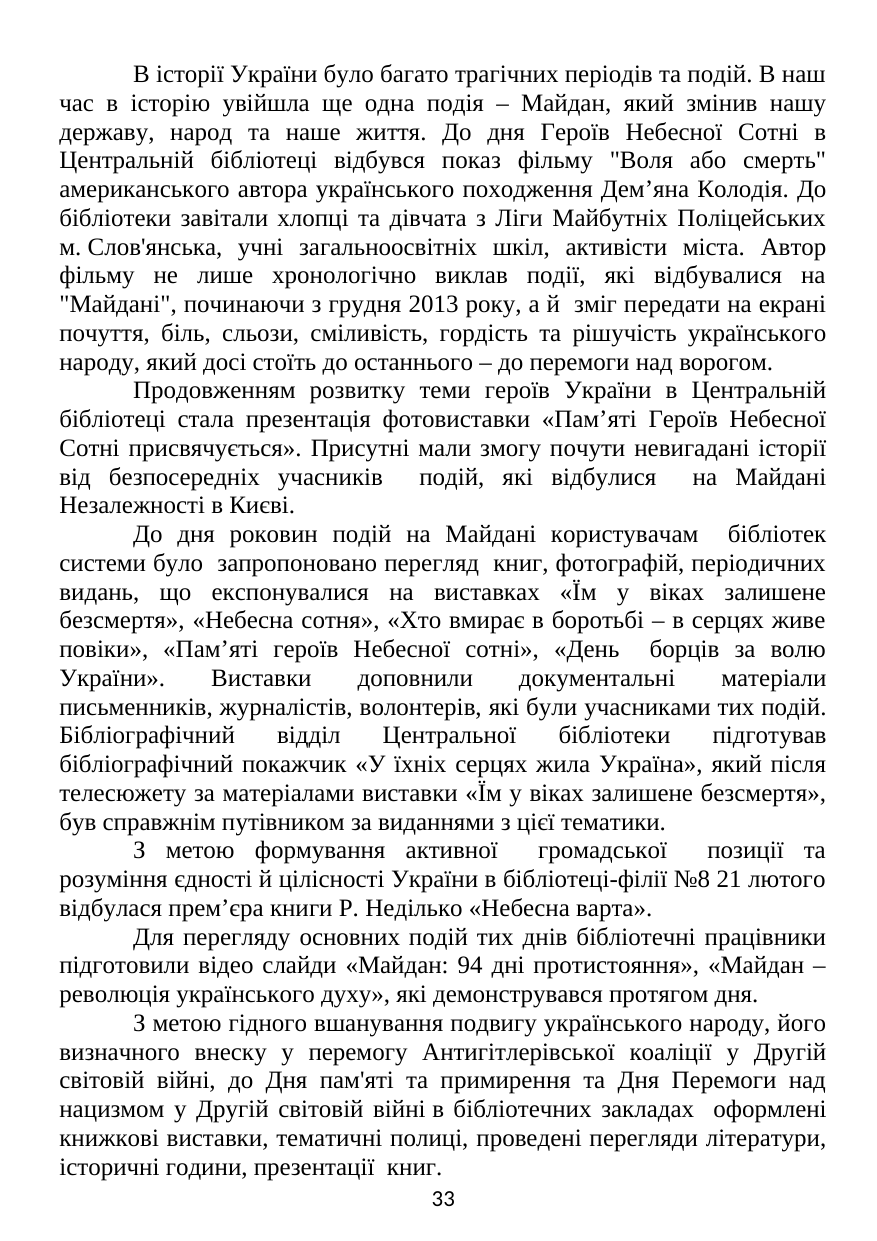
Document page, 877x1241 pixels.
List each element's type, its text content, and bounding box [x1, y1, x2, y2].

text З метою гідного вшанування подвигу українського народу, його визначного внеску у перемогу Антигітлерівської коаліції у Другій світовій війні, до Дня пам'яті та примирення та Дня Перемоги над нацизмом у Другій світовій війні в бібліотечних закладах оформлені книжкові виставки, тематичні полиці, проведені перегляди літератури, історичні години, презентації книг. [59, 1008, 827, 1180]
text Для перегляду основних подій тих днів бібліотечні працівники підготовили відео слайди «Майдан: 94 дні протистояння», «Майдан – революція українського духу», які демонструвався протягом дня. [59, 922, 827, 1008]
text В історії України було багато трагічних періодів та подій. В наш час в історію увійшла ще одна подія – Майдан, який змінив нашу державу, народ та наше життя. До дня Героїв Небесної Сотні в Центральній бібліотеці відбувся показ фільму "Воля або смерть" американського автора українського походження Дем’яна Колодія. До бібліотеки завітали хлопці та дівчата з Ліги Майбутніх Поліцейських м. Слов'янська, учні загальноосвітніх шкіл, активісти міста. Автор фільму не лише хронологічно виклав події, які відбувалися на "Майдані", починаючи з грудня 2013 року, а й зміг передати на екрані почуття, біль, сльози, сміливість, гордість та рішучість українського народу, який досі стоїть до останнього – до перемоги над ворогом. [59, 59, 827, 375]
text Продовженням розвитку теми героїв України в Центральній бібліотеці стала презентація фотовиставки «Пам’яті Героїв Небесної Сотні присвячується». Присутні мали змогу почути невигадані історії від безпосередніх учасників подій, які відбулися на Майдані Незалежності в Києві. [59, 375, 827, 519]
text До дня роковин подій на Майдані користувачам бібліотек системи було запропоновано перегляд книг, фотографій, періодичних видань, що експонувалися на виставках «Їм у віках залишене безсмертя», «Небесна сотня», «Хто вмирає в боротьбі – в серцях живе повіки», «Пам’яті героїв Небесної сотні», «День борців за волю України». Виставки доповнили документальні матеріали письменників, журналістів, волонтерів, які були учасниками тих подій. Бібліографічний відділ Центральної бібліотеки підготував бібліографічний покажчик «У їхніх серцях жила Україна», який після телесюжету за матеріалами виставки «Їм у віках залишене безсмертя», був справжнім путівником за виданнями з цієї тематики. [59, 519, 827, 835]
text З метою формування активної громадської позиції та розуміння єдності й цілісності України в бібліотеці-філії №8 21 лютого відбулася прем’єра книги Р. Неділько «Небесна варта». [59, 835, 827, 922]
